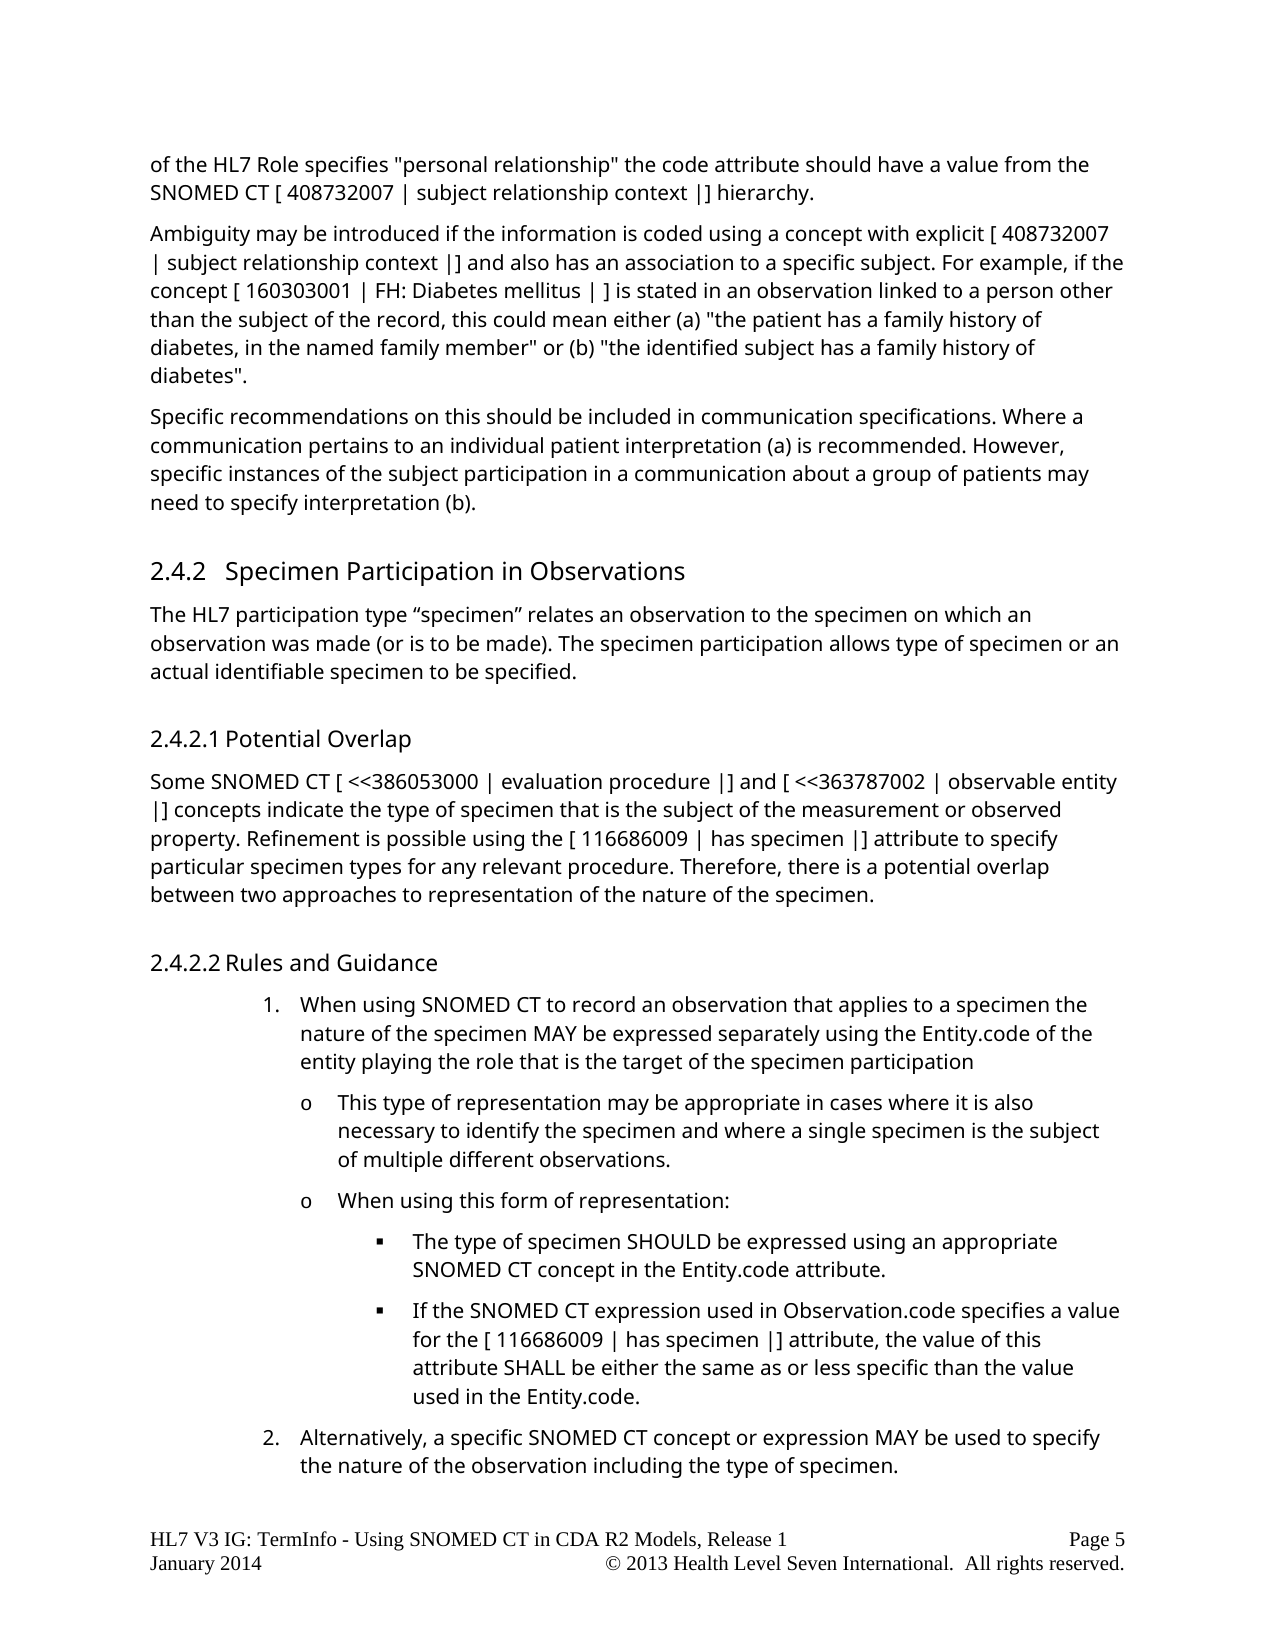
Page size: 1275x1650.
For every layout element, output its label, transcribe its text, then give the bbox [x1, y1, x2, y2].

text Specific recommendations on this should be included in communication specifications. Where a communication pertains to an individual patient interpretation (a) is recommended. However, specific instances of the subject participation in a communication about a group of patients may need to specify interpretation (b). [150, 402, 1125, 516]
list This type of representation may be appropriate in cases where it is also necessary to identify the specimen and where a single specimen is the subject of multiple different observations. [300, 1088, 1125, 1173]
list Alternatively, a specific SNOMED CT concept or expression MAY be used to specify the nature of the observation including the type of specimen. [262, 1423, 1125, 1479]
subtitle Rules and Guidance [150, 947, 1125, 978]
text Ambiguity may be introduced if the information is coded using a concept with explicit [ 408732007 | subject relationship context |] and also has an association to a specific subject. For example, if the concept [ 160303001 | FH: Diabetes mellitus | ] is stated in an observation linked to a person other than the subject of the record, this could mean either (a) "the patient has a family history of diabetes, in the named family member" or (b) "the identified subject has a family history of diabetes". [150, 219, 1125, 390]
list If the SNOMED CT expression used in Observation.code specifies a value for the [ 116686009 | has specimen |] attribute, the value of this attribute SHALL be either the same as or less specific than the value used in the Entity.code. [375, 1296, 1125, 1410]
list When using SNOMED CT to record an observation that applies to a specimen the nature of the specimen MAY be expressed separately using the Entity.code of the entity playing the role that is the target of the specimen participation [262, 990, 1125, 1076]
list When using this form of representation: [300, 1186, 1125, 1214]
text Some SNOMED CT [ <<386053000 | evaluation procedure |] and [ <<363787002 | observable entity |] concepts indicate the type of specimen that is the subject of the measurement or observed property. Refinement is possible using the [ 116686009 | has specimen |] attribute to specify particular specimen types for any relevant procedure. Therefore, there is a potential overlap between two approaches to representation of the nature of the specimen. [150, 767, 1125, 909]
subtitle Potential Overlap [150, 723, 1125, 754]
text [150, 150, 1125, 207]
list The type of specimen SHOULD be expressed using an appropriate SNOMED CT concept in the Entity.code attribute. [375, 1227, 1125, 1284]
subtitle Specimen Participation in Observations [150, 554, 1125, 588]
text The HL7 participation type “specimen” relates an observation to the specimen on which an observation was made (or is to be made). The specimen participation allows type of specimen or an actual identifiable specimen to be specified. [150, 600, 1125, 686]
